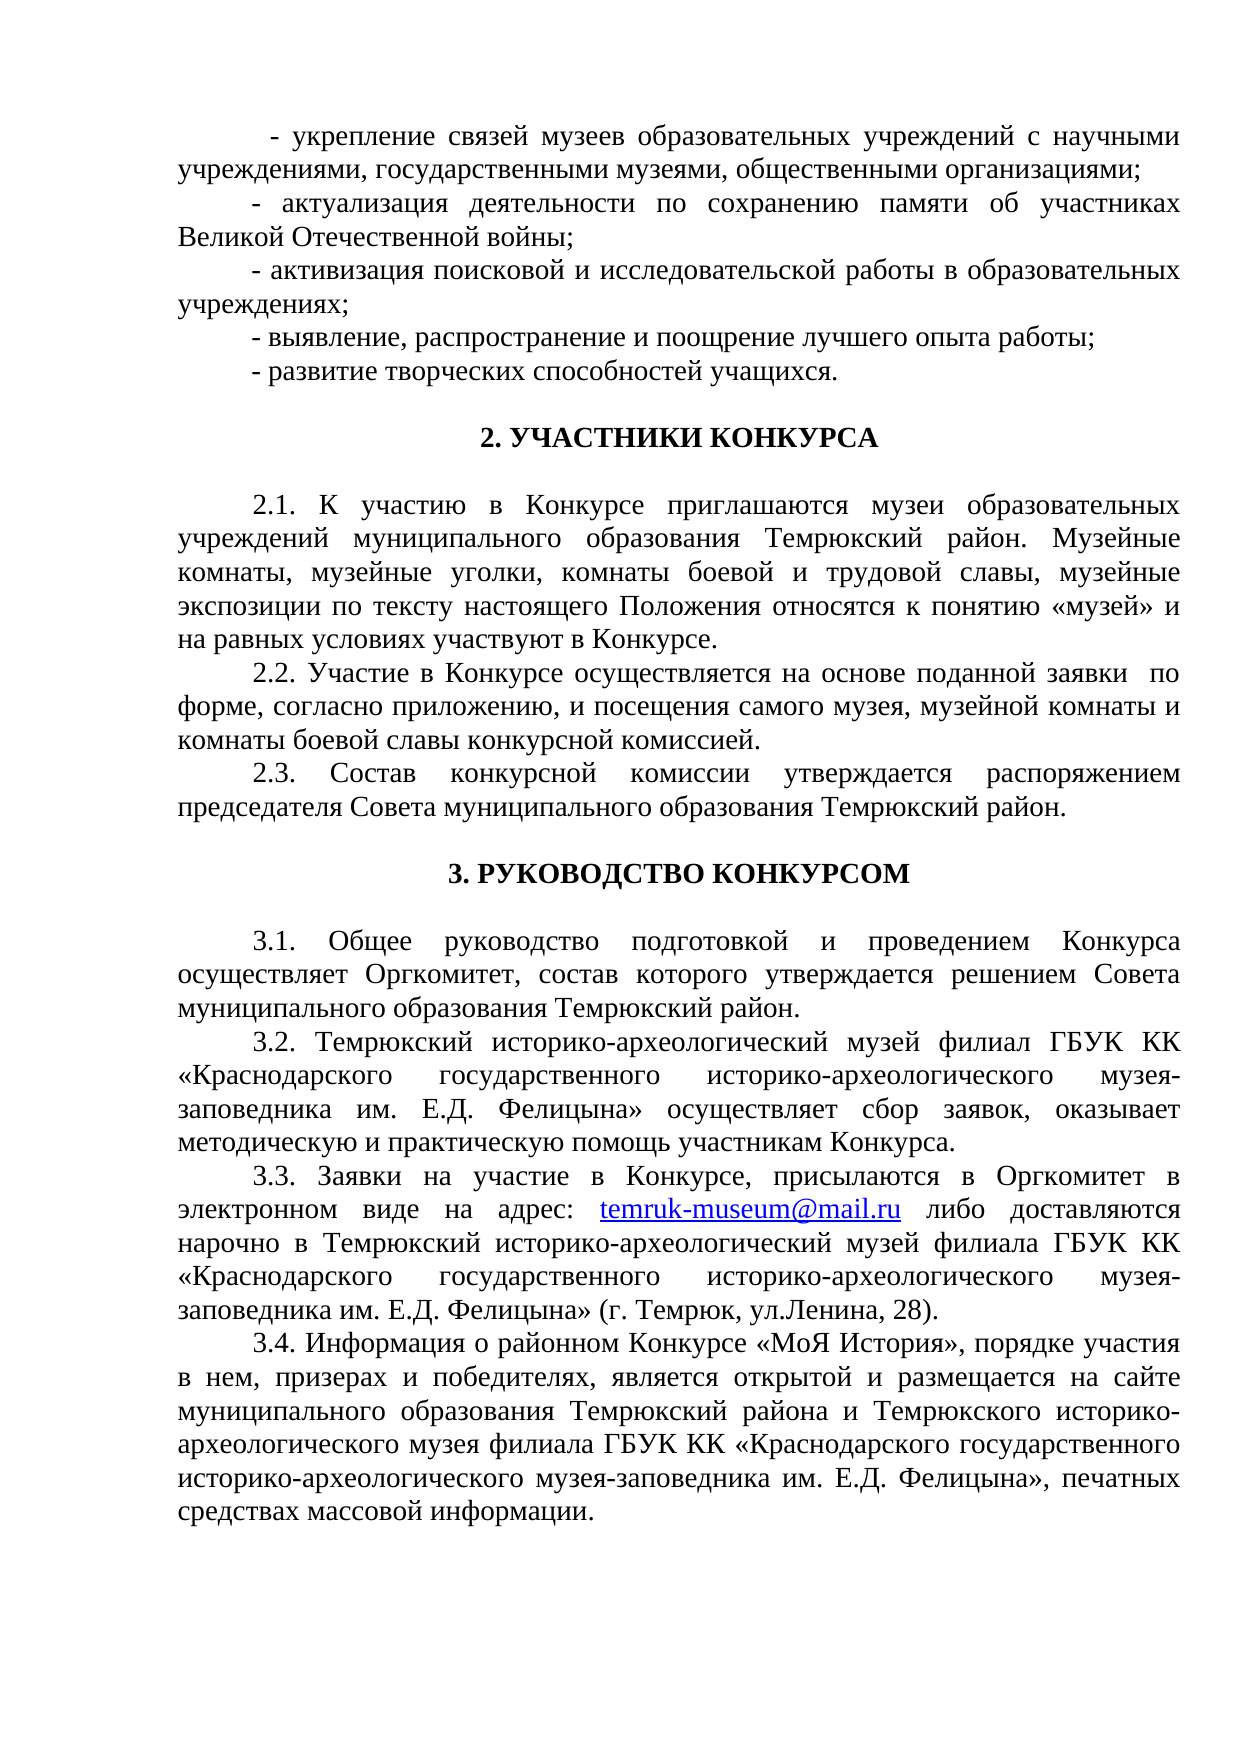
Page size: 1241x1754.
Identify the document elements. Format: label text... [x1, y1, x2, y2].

text 2. УЧАСТНИКИ КОНКУРСА [177, 420, 1181, 453]
text 3.4. Информация о районном Конкурсе «МоЯ История», порядке участия в нем, призерах и победителях, является открытой и размещается на сайте муниципального образования Темрюкский района и Темрюкского историко-археологического музея филиала ГБУК КК «Краснодарского государственного историко-археологического музея-заповедника им. Е.Д. Фелицына», печатных средствах массовой информации. [177, 1326, 1181, 1527]
text - выявление, распространение и поощрение лучшего опыта работы; [177, 319, 1181, 353]
text 2.2. Участие в Конкурсе осуществляется на основе поданной заявки по форме, согласно приложению, и посещения самого музея, музейной комнаты и комнаты боевой славы конкурсной комиссией. [177, 655, 1181, 755]
text 3.3. Заявки на участие в Конкурсе, присылаются в Оргкомитет в электронном виде на адрес: temruk-museum@mail.ru либо доставляются нарочно в Темрюкский историко-археологический музей филиала ГБУК КК «Краснодарского государственного историко-археологического музея- заповедника им. Е.Д. Фелицына» (г. Темрюк, ул.Ленина, 28). [177, 1158, 1181, 1326]
text 3. РУКОВОДСТВО КОНКУРСОМ [177, 856, 1181, 889]
text - развитие творческих способностей учащихся. [177, 353, 1181, 386]
text 3.1. Общее руководство подготовкой и проведением Конкурса осуществляет Оргкомитет, состав которого утверждается решением Совета муниципального образования Темрюкский район. [177, 923, 1181, 1024]
text - укрепление связей музеев образовательных учреждений с научными учреждениями, государственными музеями, общественными организациями; [177, 118, 1181, 185]
text 3.2. Темрюкский историко-археологический музей филиал ГБУК КК «Краснодарского государственного историко-археологического музея- заповедника им. Е.Д. Фелицына» осуществляет сбор заявок, оказывает методическую и практическую помощь участникам Конкурса. [177, 1024, 1181, 1158]
text 2.1. К участию в Конкурсе приглашаются музеи образовательных учреждений муниципального образования Темрюкский район. Музейные комнаты, музейные уголки, комнаты боевой и трудовой славы, музейные экспозиции по тексту настоящего Положения относятся к понятию «музей» и на равных условиях участвуют в Конкурсе. [177, 487, 1181, 655]
text 2.3. Состав конкурсной комиссии утверждается распоряжением председателя Совета муниципального образования Темрюкский район. [177, 755, 1181, 822]
text - актуализация деятельности по сохранению памяти об участниках Великой Отечественной войны; [177, 185, 1181, 252]
text - активизация поисковой и исследовательской работы в образовательных учреждениях; [177, 252, 1181, 319]
